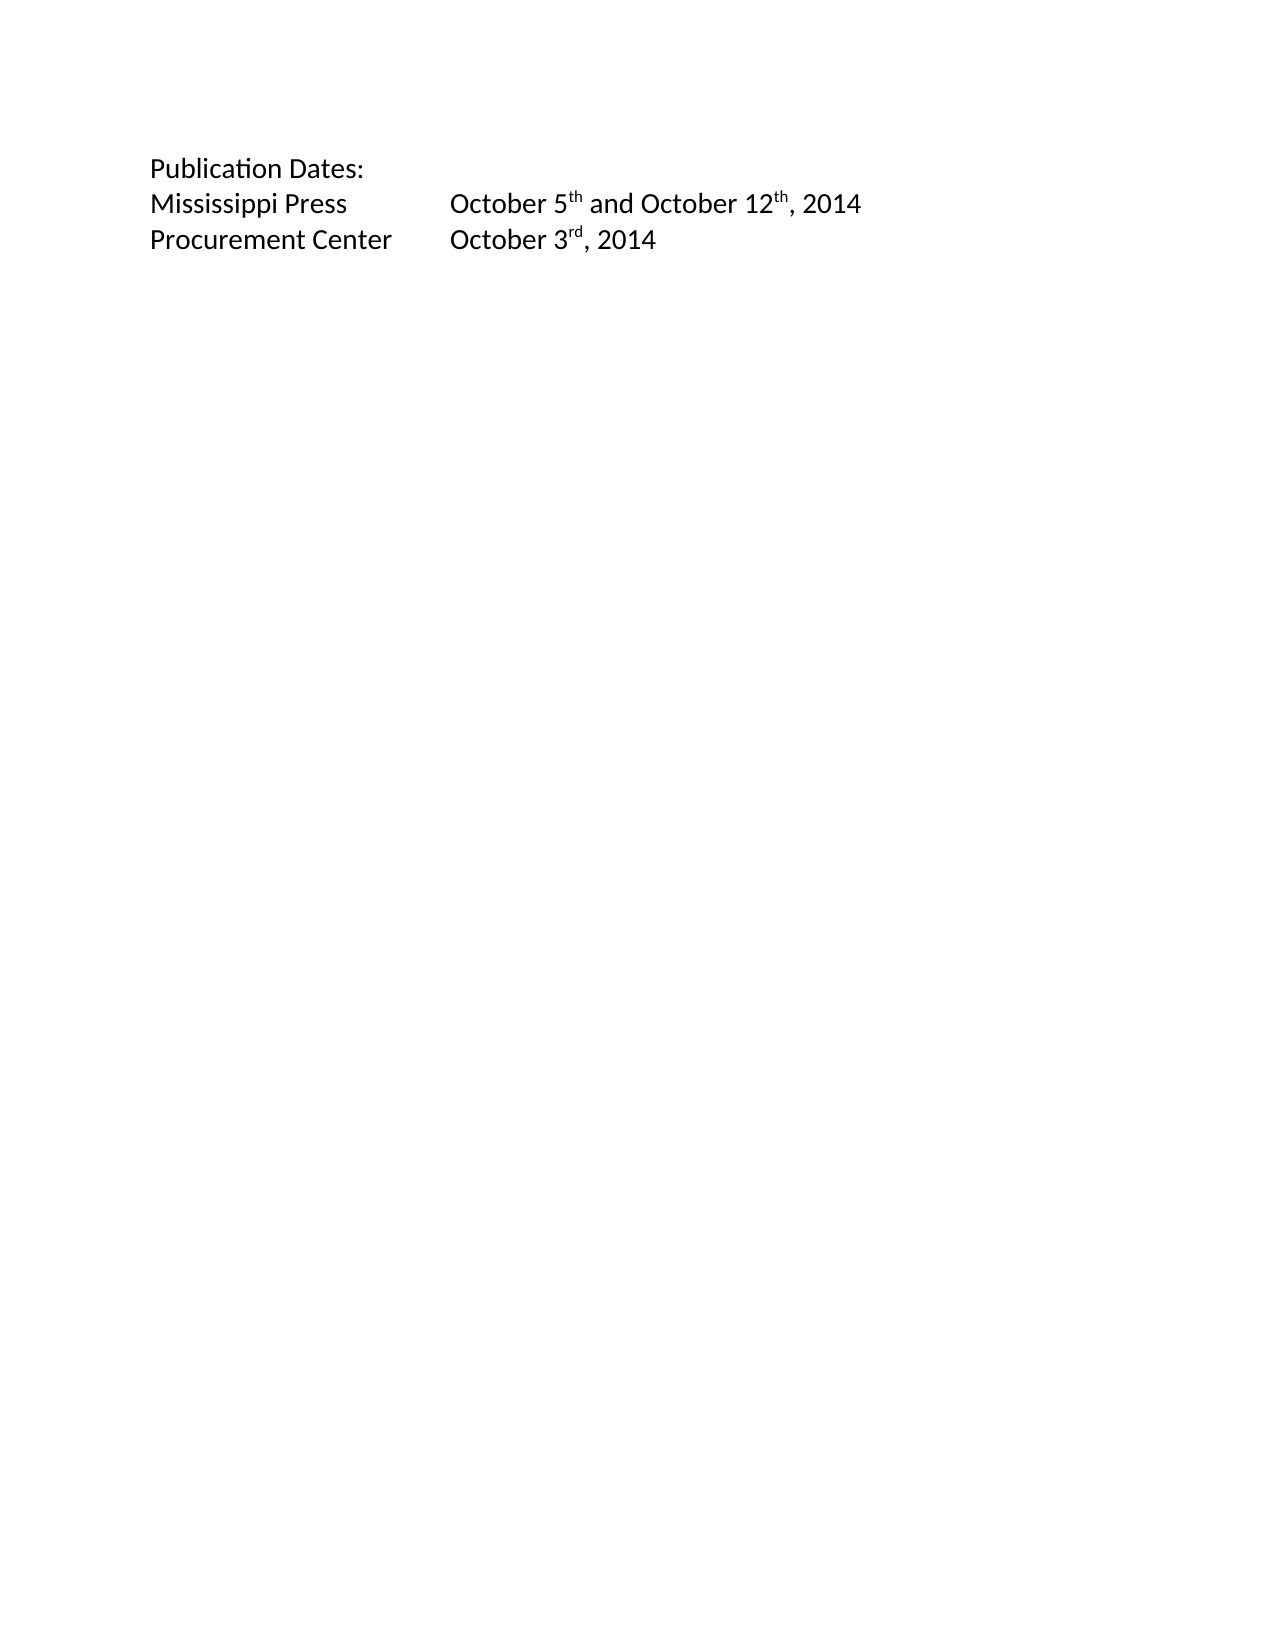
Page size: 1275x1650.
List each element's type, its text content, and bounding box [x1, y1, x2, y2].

text Mississippi Press October 5th and October 12th, 2014 [150, 186, 1125, 221]
text Procurement Center October 3rd, 2014 [150, 221, 1125, 257]
text Publication Dates: [150, 150, 1125, 186]
